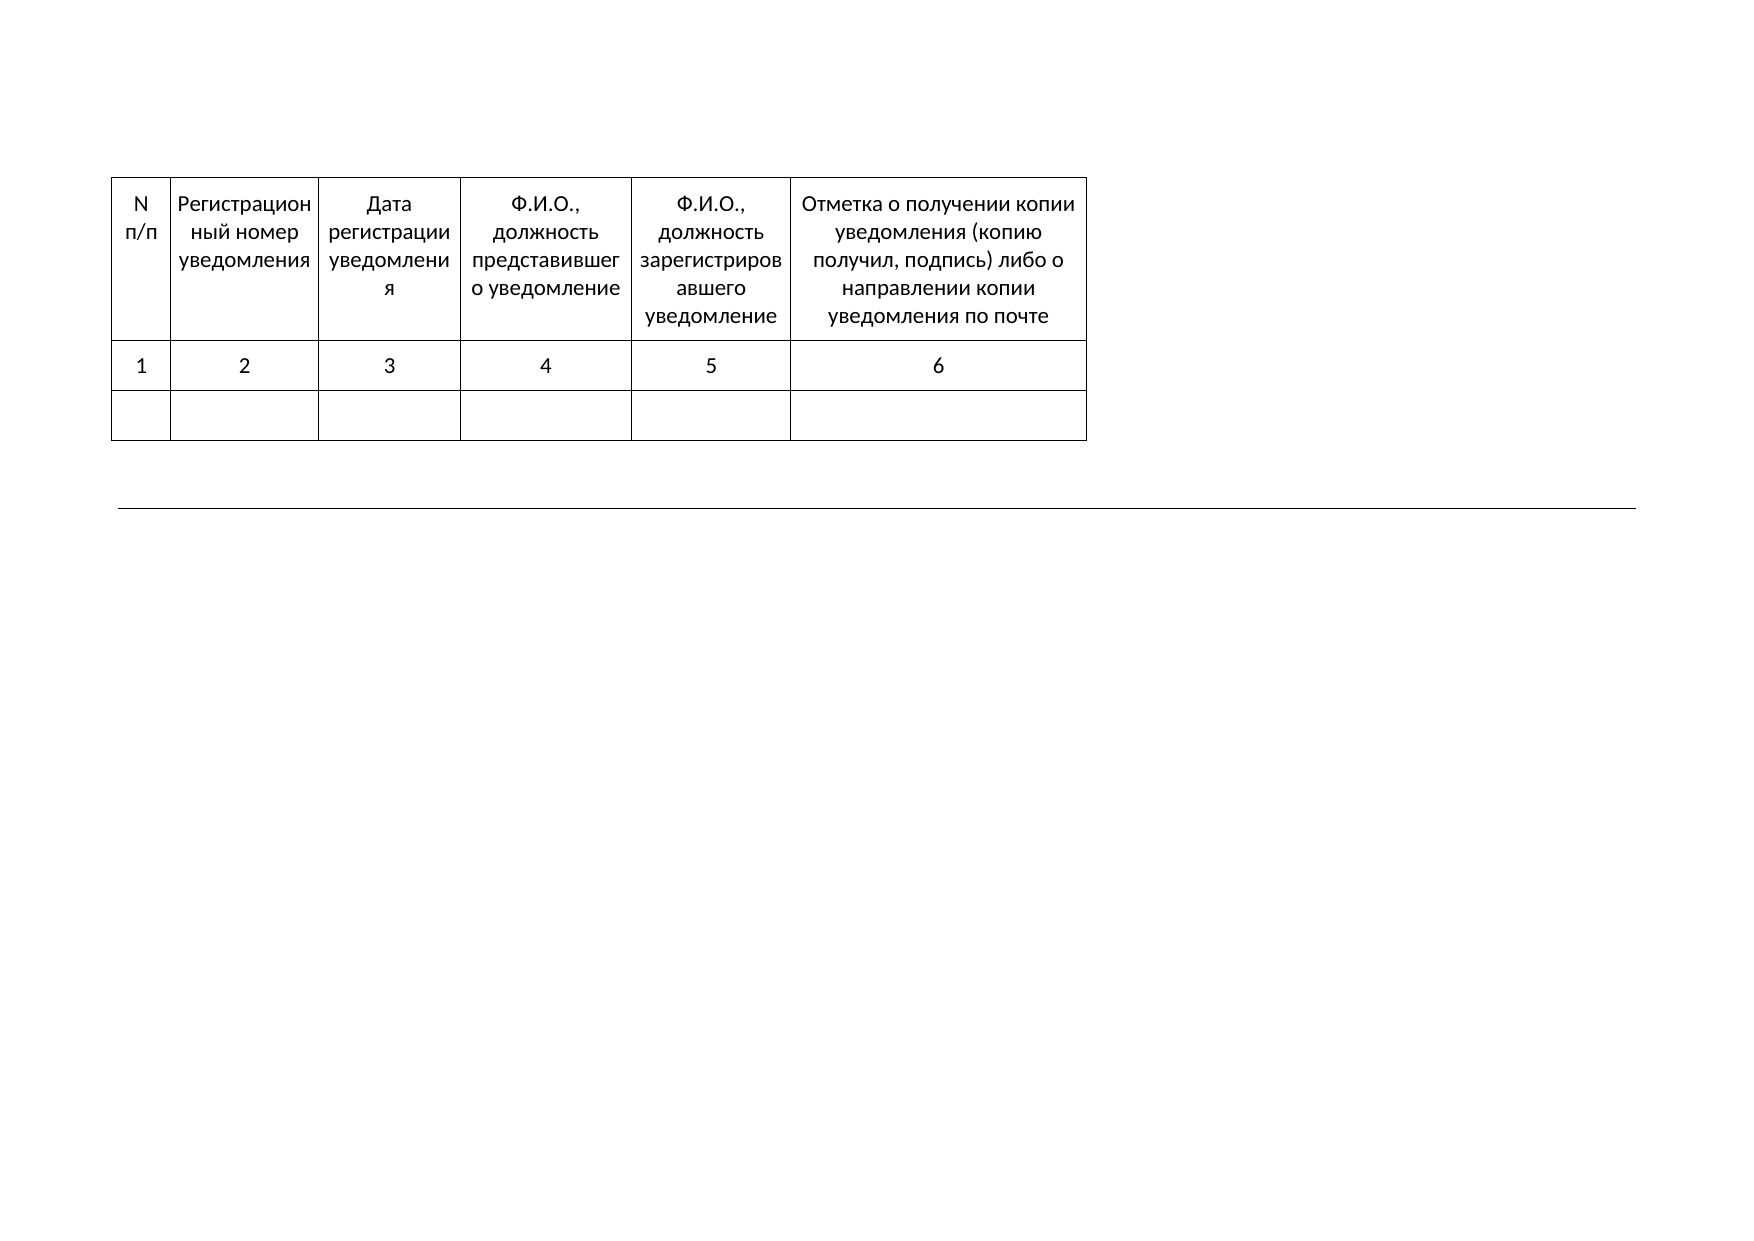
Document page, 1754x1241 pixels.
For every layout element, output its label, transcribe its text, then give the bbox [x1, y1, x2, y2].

table_cell [461, 391, 631, 440]
table_cell [319, 391, 460, 440]
table_cell 6 [791, 341, 1086, 390]
table_cell 5 [632, 341, 790, 390]
table_header Регистрационный номер уведомления [171, 178, 318, 339]
table_cell [112, 391, 170, 440]
table_header Ф.И.О., должность зарегистрировавшего уведомление [632, 178, 790, 339]
table_cell 4 [461, 341, 631, 390]
table_header N п/п [112, 178, 170, 339]
table_cell [171, 391, 318, 440]
table_cell [632, 391, 790, 440]
table_header Ф.И.О., должность представившего уведомление [461, 178, 631, 339]
table_cell 2 [171, 341, 318, 390]
table_header Отметка о получении копии уведомления (копию получил, подпись) либо о направлении копии уведомления по почте [791, 178, 1086, 339]
table_cell 1 [112, 341, 170, 390]
table_cell 3 [319, 341, 460, 390]
table_header Дата регистрации уведомления [319, 178, 460, 339]
table_cell [791, 391, 1086, 440]
